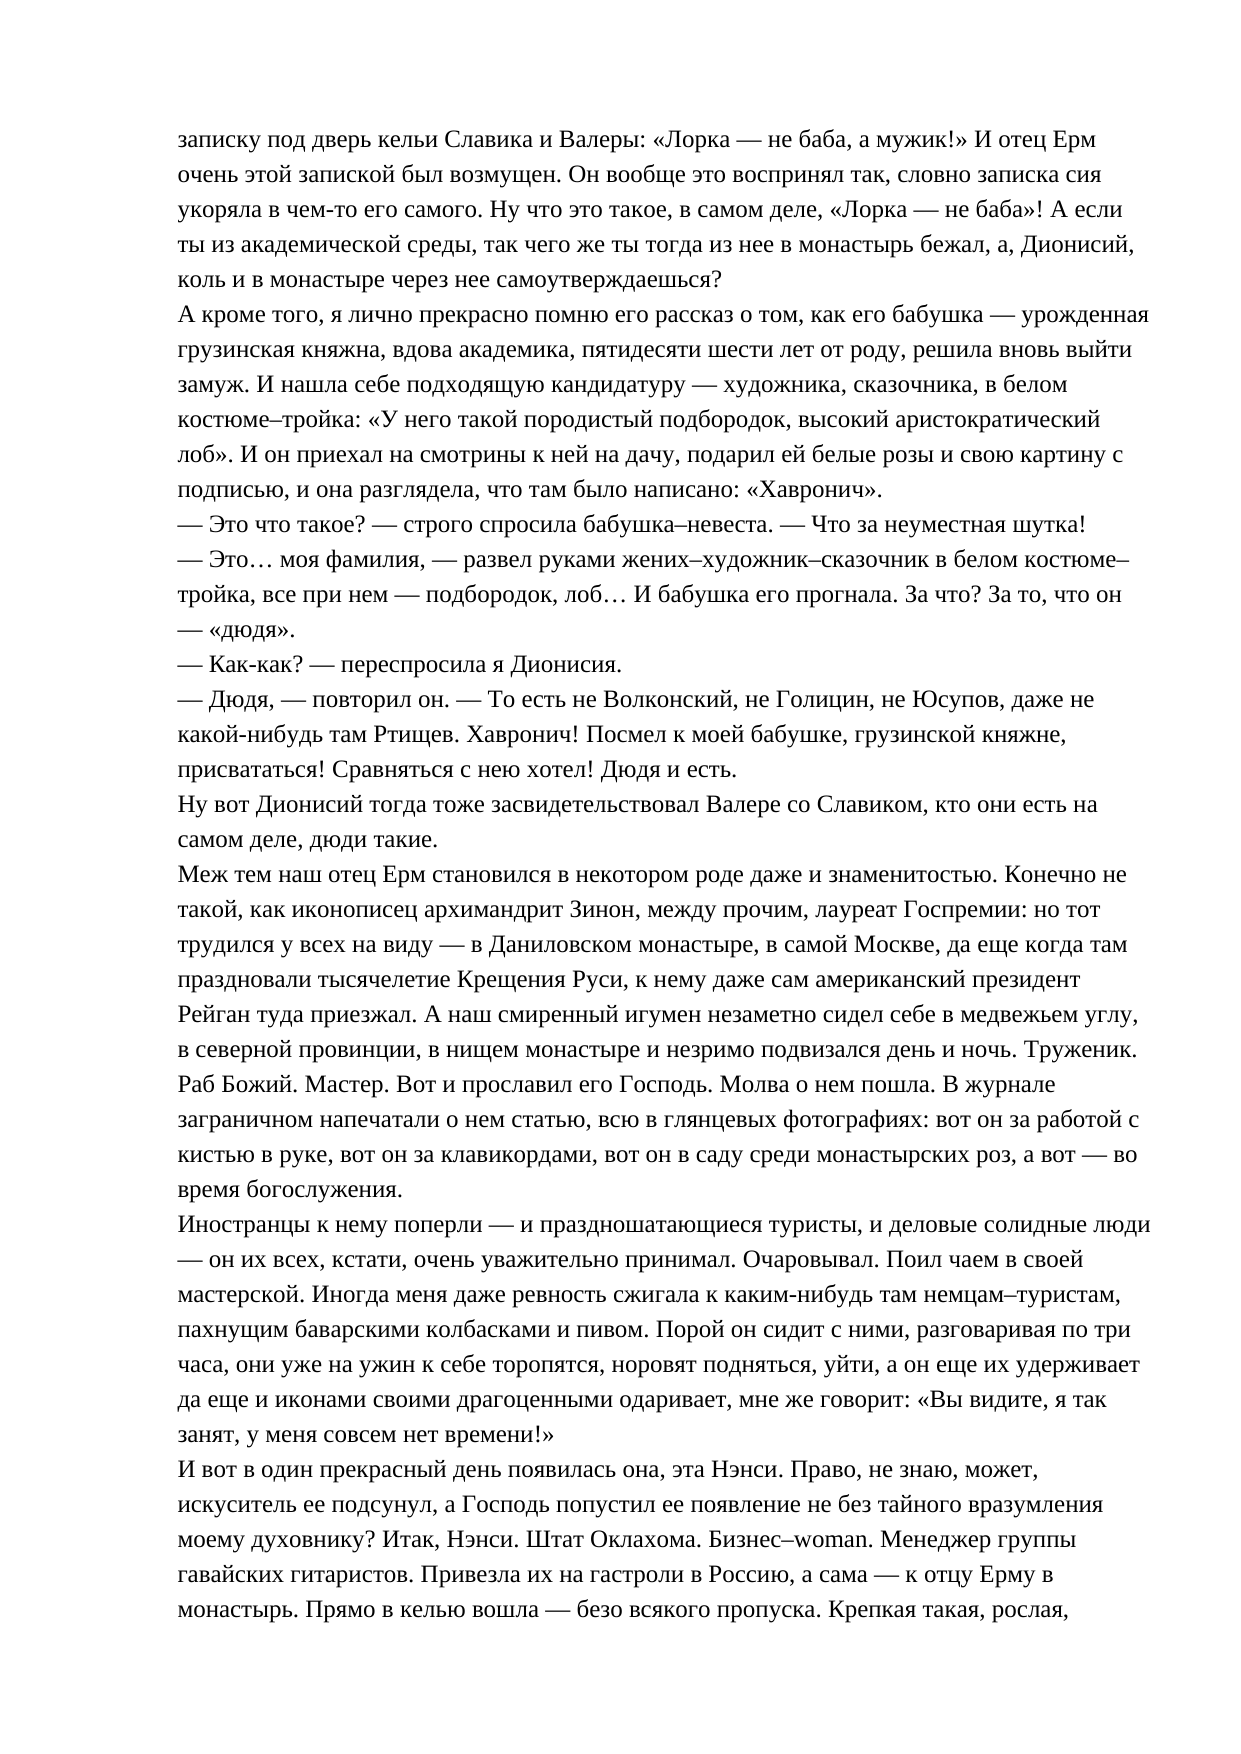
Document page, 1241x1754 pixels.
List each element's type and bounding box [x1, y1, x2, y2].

text [177, 118, 1152, 1623]
